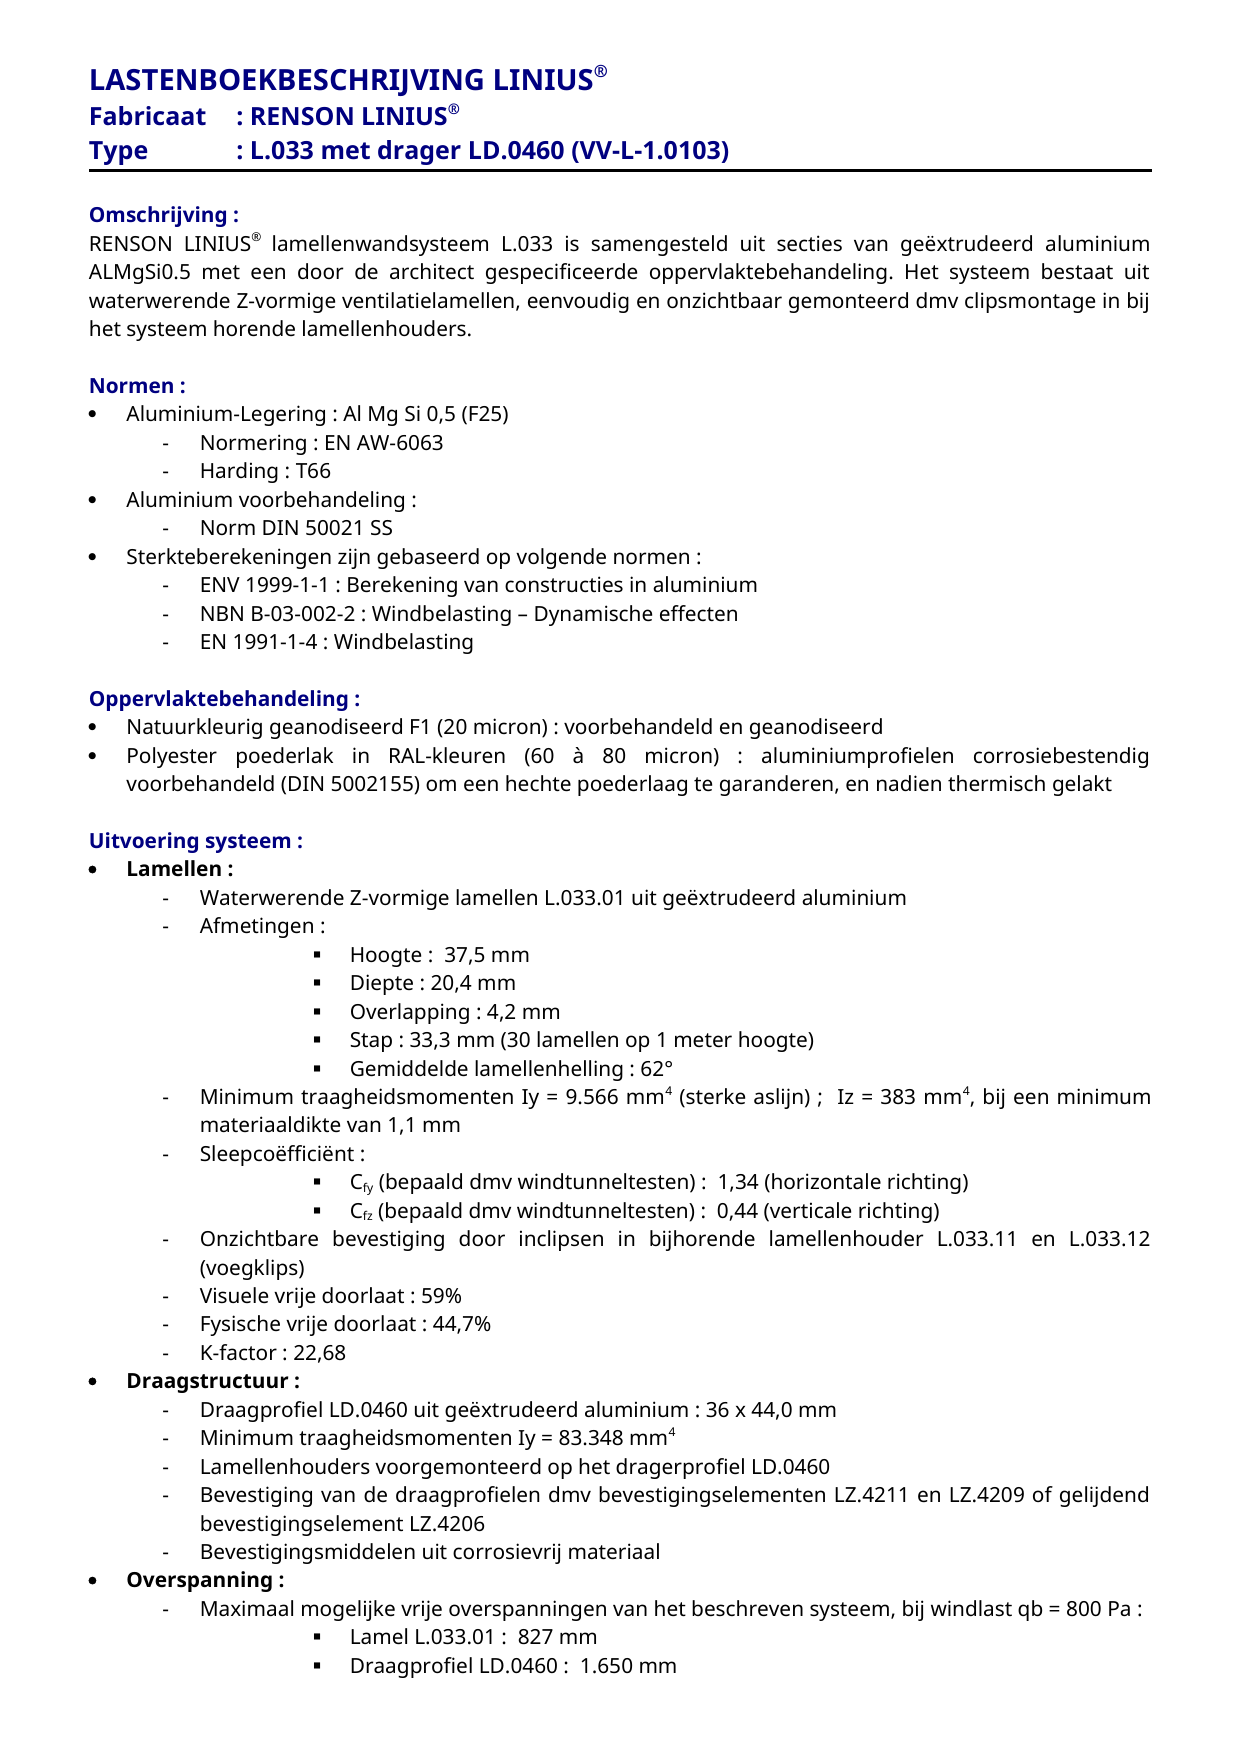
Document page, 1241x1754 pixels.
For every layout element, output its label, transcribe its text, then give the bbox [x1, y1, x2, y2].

list Stap : 33,3 mm (30 lamellen op 1 meter hoogte) [312, 1025, 1152, 1054]
list Sterkteberekeningen zijn gebaseerd op volgende normen : [89, 542, 1152, 570]
list EN 1991-1-4 : Windbelasting [162, 627, 1152, 656]
list Fysische vrije doorlaat : 44,7% [162, 1309, 1152, 1338]
text Uitvoering systeem : [89, 826, 1152, 854]
list Draagprofiel LD.0460 : 1.650 mm [312, 1651, 1152, 1679]
list Diepte : 20,4 mm [312, 968, 1152, 997]
list Visuele vrije doorlaat : 59% [162, 1281, 1152, 1309]
text LASTENBOEKBESCHRIJVING LINIUS® [89, 59, 1152, 99]
text Oppervlaktebehandeling : [89, 684, 1152, 712]
list Overspanning : [89, 1566, 1152, 1594]
list Minimum traagheidsmomenten Iy = 83.348 mm4 [162, 1423, 1152, 1452]
list Polyester poederlak in RAL-kleuren (60 à 80 micron) : aluminiumprofielen corrosiebestendig voorbehandeld (DIN 5002155) om een hechte poederlaag te garanderen, en nadien thermisch gelakt [89, 741, 1152, 798]
text Omschrijving : [89, 201, 1152, 229]
text Fabricaat : RENSON LINIUS® [89, 99, 1152, 133]
list Cfz (bepaald dmv windtunneltesten) : 0,44 (verticale richting) [312, 1196, 1152, 1224]
list Draagstructuur : [89, 1366, 1152, 1395]
list Lamel L.033.01 : 827 mm [312, 1622, 1152, 1651]
list Natuurkleurig geanodiseerd F1 (20 micron) : voorbehandeld en geanodiseerd [89, 712, 1152, 741]
list Harding : T66 [162, 456, 1152, 485]
list Gemiddelde lamellenhelling : 62° [312, 1054, 1152, 1082]
list Aluminium-Legering : Al Mg Si 0,5 (F25) [89, 399, 1152, 428]
list Sleepcoëfficiënt : [162, 1139, 1152, 1167]
list Afmetingen : [162, 911, 1152, 940]
list Minimum traagheidsmomenten Iy = 9.566 mm4 (sterke aslijn) ; Iz = 383 mm4, bij een minimum materiaaldikte van 1,1 mm [162, 1082, 1152, 1139]
list Aluminium voorbehandeling : [89, 485, 1152, 513]
list Onzichtbare bevestiging door inclipsen in bijhorende lamellenhouder L.033.11 en L.033.12 (voegklips) [162, 1224, 1152, 1281]
list Overlapping : 4,2 mm [312, 997, 1152, 1025]
text Type : L.033 met drager LD.0460 (VV-L-1.0103) [89, 133, 1152, 169]
list Bevestiging van de draagprofielen dmv bevestigingselementen LZ.4211 en LZ.4209 of gelijdend bevestigingselement LZ.4206 [162, 1480, 1152, 1537]
list Normering : EN AW-6063 [162, 428, 1152, 456]
text RENSON LINIUS® lamellenwandsysteem L.033 is samengesteld uit secties van geëxtrudeerd aluminium ALMgSi0.5 met een door de architect gespecificeerde oppervlaktebehandeling. Het systeem bestaat uit waterwerende Z-vormige ventilatielamellen, eenvoudig en onzichtbaar gemonteerd dmv clipsmontage in bij het systeem horende lamellenhouders. [89, 229, 1152, 343]
list NBN B-03-002-2 : Windbelasting – Dynamische effecten [162, 599, 1152, 627]
list K-factor : 22,68 [162, 1338, 1152, 1366]
list Lamellenhouders voorgemonteerd op het dragerprofiel LD.0460 [162, 1452, 1152, 1480]
list Draagprofiel LD.0460 uit geëxtrudeerd aluminium : 36 x 44,0 mm [162, 1395, 1152, 1423]
list Waterwerende Z-vormige lamellen L.033.01 uit geëxtrudeerd aluminium [162, 883, 1152, 911]
list Norm DIN 50021 SS [162, 513, 1152, 542]
list Bevestigingsmiddelen uit corrosievrij materiaal [162, 1537, 1152, 1566]
list Lamellen : [89, 854, 1152, 883]
list Cfy (bepaald dmv windtunneltesten) : 1,34 (horizontale richting) [312, 1167, 1152, 1196]
text Normen : [89, 371, 1152, 399]
list Maximaal mogelijke vrije overspanningen van het beschreven systeem, bij windlast qb = 800 Pa : [162, 1594, 1152, 1622]
list Hoogte : 37,5 mm [312, 940, 1152, 968]
list ENV 1999-1-1 : Berekening van constructies in aluminium [162, 570, 1152, 599]
